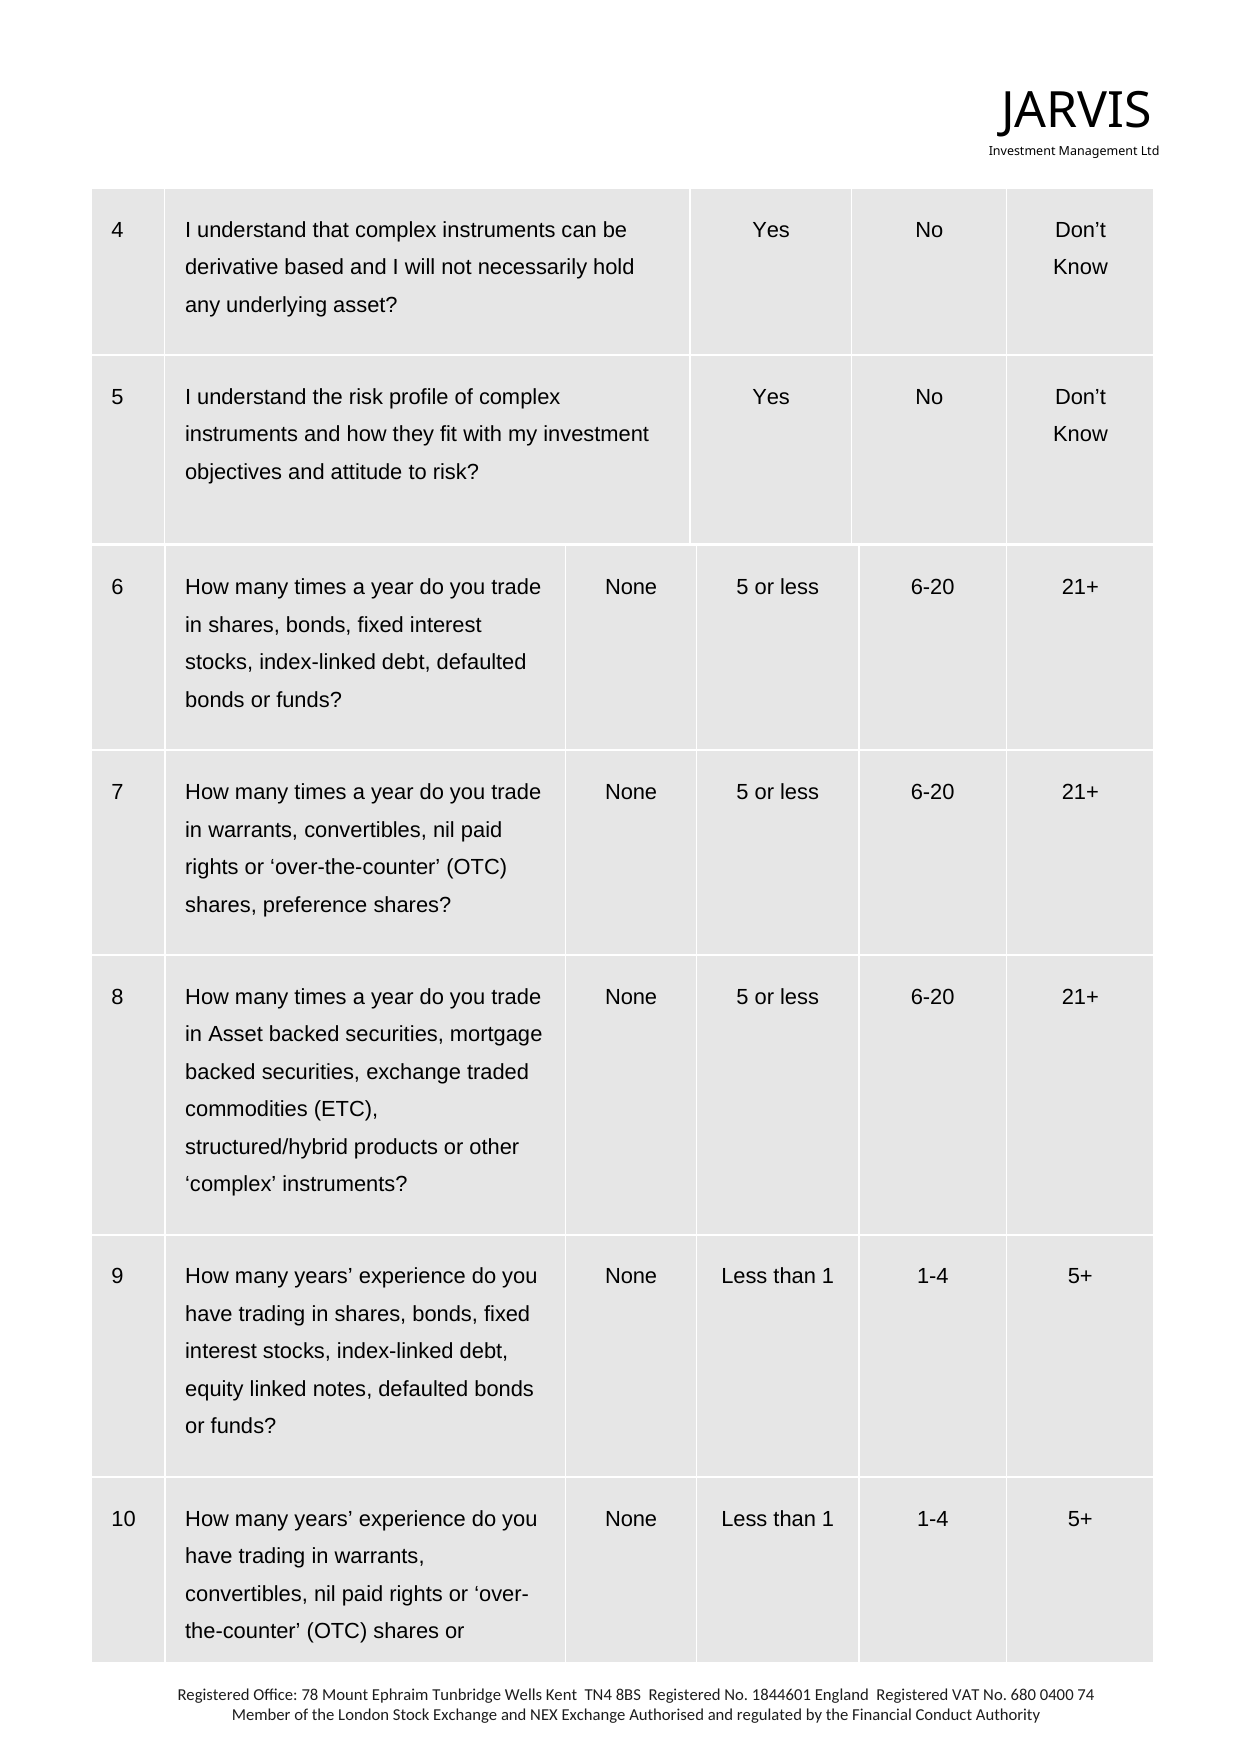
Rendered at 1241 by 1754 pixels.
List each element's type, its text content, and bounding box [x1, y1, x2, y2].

table_cell Less than 1 [697, 1478, 858, 1662]
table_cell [166, 1478, 565, 1662]
table_header 6-20 [860, 546, 1006, 749]
table_cell 6-20 [860, 751, 1006, 954]
table_cell 4 [92, 189, 164, 354]
table_cell No [852, 189, 1006, 354]
table_cell How many times a year do you trade in warrants, convertibles, nil paid rights or ‘over-the-counter’ (OTC) shares, preference shares? [166, 751, 565, 954]
table_cell How many years’ experience do you have trading in shares, bonds, fixed interest stocks, index-linked debt, equity linked notes, defaulted bonds or funds? [166, 1236, 565, 1476]
table_header None [566, 546, 696, 749]
table_cell Yes [691, 356, 851, 543]
table_cell 1-4 [860, 1478, 1006, 1662]
table_cell 9 [92, 1236, 164, 1476]
table_cell None [566, 751, 696, 954]
table_cell Don’t Know [1007, 189, 1153, 354]
table_header How many times a year do you trade in shares, bonds, fixed interest stocks, index-linked debt, defaulted bonds or funds? [166, 546, 565, 749]
table_cell I understand that complex instruments can be derivative based and I will not necessarily hold any underlying asset? [165, 189, 689, 354]
table_cell 5 [92, 356, 164, 543]
table_cell Less than 1 [697, 1236, 858, 1476]
table_cell Don’t Know [1007, 356, 1153, 543]
table_cell 1-4 [860, 1236, 1006, 1476]
table_cell 5 or less [697, 751, 858, 954]
table_cell 7 [92, 751, 164, 954]
table_cell I understand the risk profile of complex instruments and how they fit with my investment objectives and attitude to risk? [165, 356, 689, 543]
table_cell 10 [92, 1478, 164, 1662]
table_cell How many times a year do you trade in Asset backed securities, mortgage backed securities, exchange traded commodities (ETC), structured/hybrid products or other ‘complex’ instruments? [166, 956, 565, 1234]
table_cell 21+ [1007, 956, 1153, 1234]
table_cell None [566, 1236, 696, 1476]
table_cell 6-20 [860, 956, 1006, 1234]
table_header 21+ [1007, 546, 1153, 749]
table_cell 5 or less [697, 956, 858, 1234]
table_cell None [566, 956, 696, 1234]
table_header 5 or less [697, 546, 858, 749]
table_cell 21+ [1007, 751, 1153, 954]
table_cell None [566, 1478, 696, 1662]
table_cell 8 [92, 956, 164, 1234]
table_cell 5+ [1007, 1478, 1153, 1662]
table_header 6 [92, 546, 164, 749]
table_cell 5+ [1007, 1236, 1153, 1476]
table_cell No [852, 356, 1006, 543]
table_cell Yes [691, 189, 851, 354]
